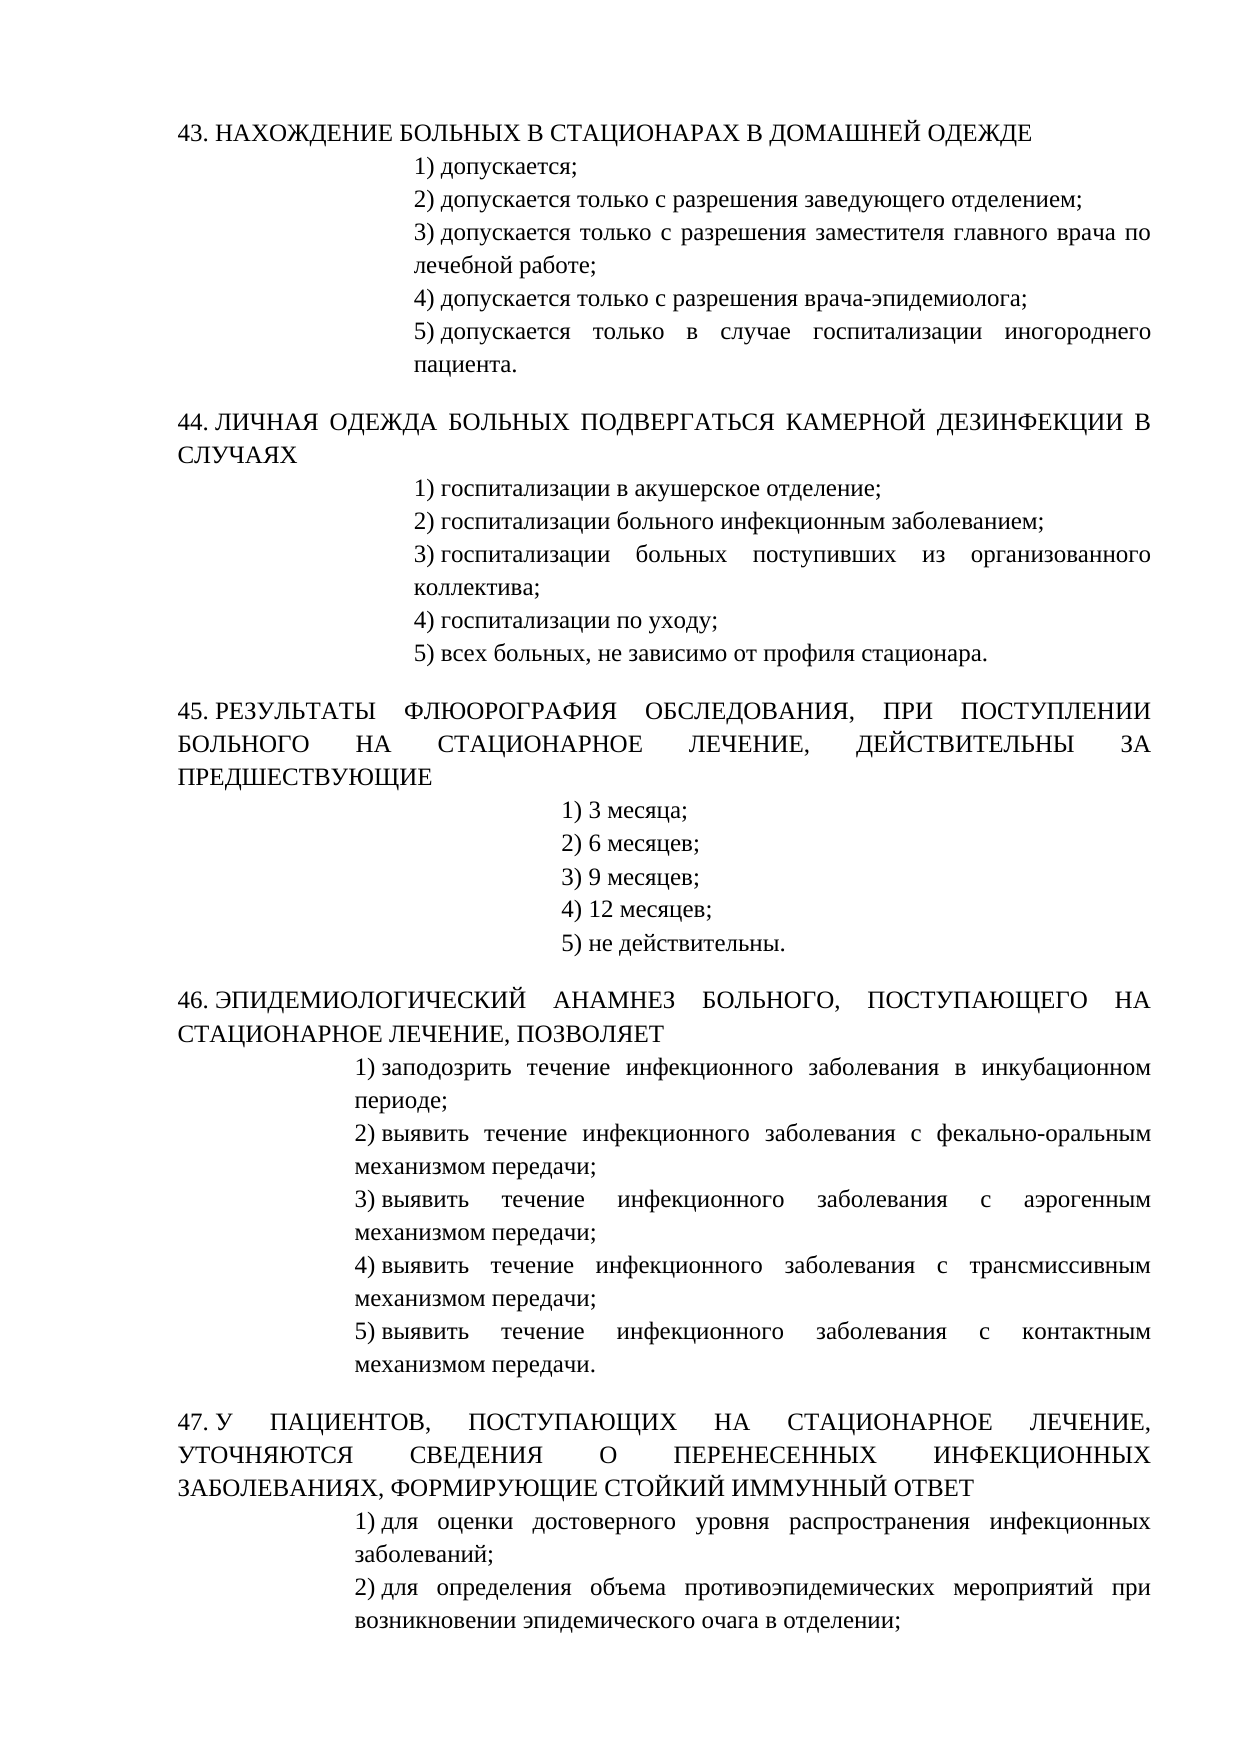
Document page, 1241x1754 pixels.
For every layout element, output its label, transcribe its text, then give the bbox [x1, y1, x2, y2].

text 1) госпитализации в акушерское отделение; [413, 473, 1152, 502]
text 1) допускается; [413, 151, 1152, 180]
text 47. У пациентов, поступающих на стационарное лечение, уточняются сведения о перенесенных инфекционных заболеваниях, формирующие стойкий иммунный ответ [177, 1407, 1152, 1502]
text 3) 9 месяцев; [561, 862, 1152, 890]
text 1) 3 месяца; [561, 796, 1152, 824]
text 4) госпитализации по уходу; [413, 605, 1152, 634]
text 43. Нахождение больных в стационарах в домашней одежде [177, 118, 1152, 147]
text 45. Результаты флюорография обследования, при поступлении больного на стационарное лечение, действительны за предшествующиЕ [177, 696, 1152, 791]
text 2) выявить течение инфекционного заболевания с фекально-оральным механизмом передачи; [354, 1118, 1152, 1179]
text 2) для определения объема противоэпидемических мероприятий при возникновении эпидемического очага в отделении; [354, 1572, 1152, 1634]
text 1) заподозрить течение инфекционного заболевания в инкубационном периоде; [354, 1052, 1152, 1113]
text 4) допускается только с разрешения врача-эпидемиолога; [413, 283, 1152, 312]
text 5) всех больных, не зависимо от профиля стационара. [413, 638, 1152, 667]
text 5) выявить течение инфекционного заболевания с контактным механизмом передачи. [354, 1316, 1152, 1378]
text 5) не действительны. [561, 928, 1152, 956]
text 5) допускается только в случае госпитализации иногороднего пациента. [413, 316, 1152, 378]
text 2) допускается только с разрешения заведующего отделением; [413, 184, 1152, 213]
text 3) госпитализации больных поступивших из организованного коллектива; [413, 539, 1152, 601]
text 4) 12 месяцев; [561, 894, 1152, 923]
text 2) 6 месяцев; [561, 828, 1152, 857]
text 44. Личная одежда больных подвергаться камерной дезинфекции в случаях [177, 407, 1152, 469]
text 46. Эпидемиологический анамнез больного, поступающего на стационарное лечение, позволяет [177, 986, 1152, 1047]
text 1) для оценки достоверного уровня распространения инфекционных заболеваний; [354, 1506, 1152, 1568]
text 3) выявить течение инфекционного заболевания с аэрогенным механизмом передачи; [354, 1184, 1152, 1246]
text 2) госпитализации больного инфекционным заболеванием; [413, 506, 1152, 535]
text 3) допускается только с разрешения заместителя главного врача по лечебной работе; [413, 217, 1152, 279]
text 4) выявить течение инфекционного заболевания с трансмиссивным механизмом передачи; [354, 1250, 1152, 1312]
